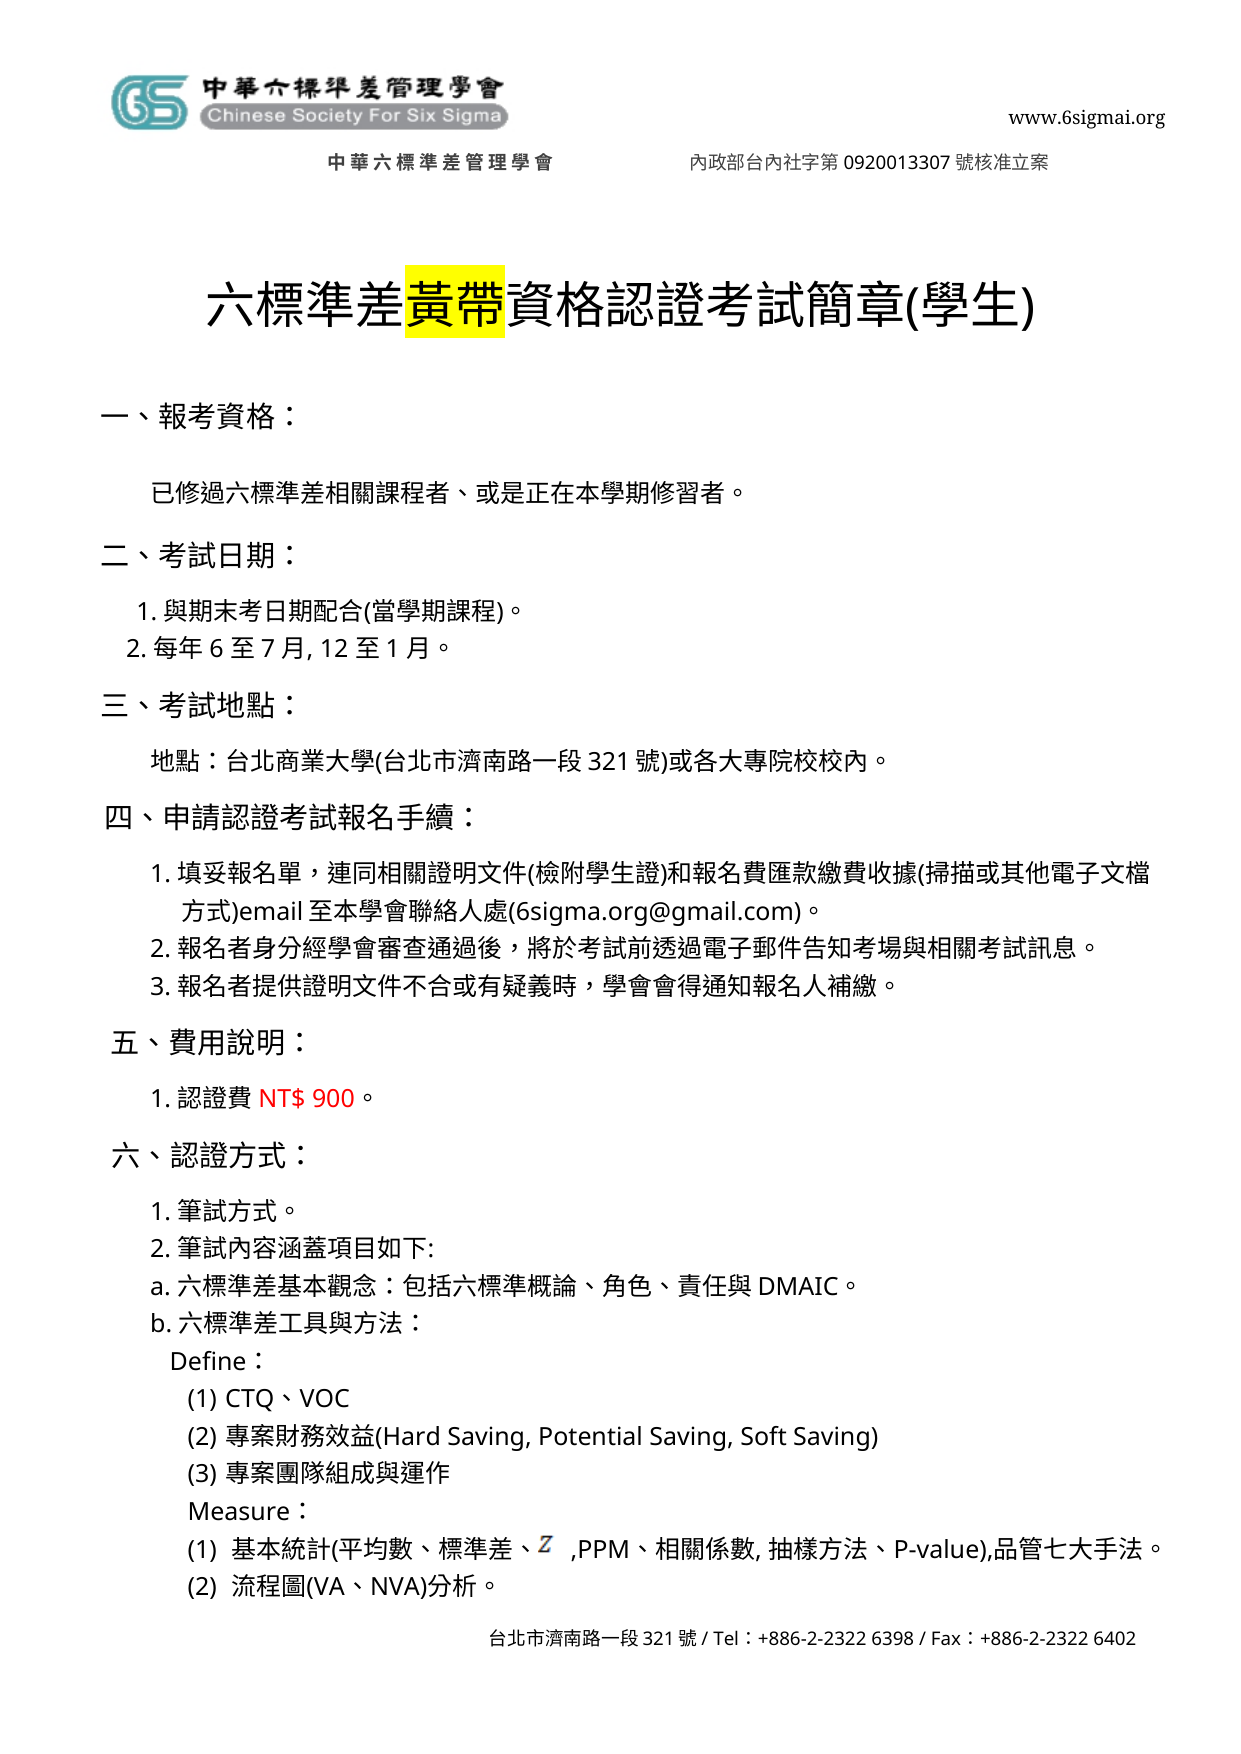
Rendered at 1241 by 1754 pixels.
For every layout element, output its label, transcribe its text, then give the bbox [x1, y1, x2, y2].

text a. 六標準差基本觀念：包括六標準概論、角色、責任與DMAIC。 [125, 1266, 1165, 1303]
list CTQ、VOC [187, 1378, 1165, 1416]
text 三、考試地點： [100, 666, 1165, 741]
text 1. 筆試方式。 [150, 1191, 1165, 1228]
list 流程圖(VA、NVA)分析。 [187, 1566, 1165, 1603]
text 六標準差黃帶資格認證考試簡章(學生) [75, 264, 1165, 339]
text Define： [150, 1341, 1165, 1378]
text 2. 報名者身分經學會審查通過後，將於考試前透過電子郵件告知考場與相關考試訊息。 [150, 928, 1165, 966]
text 地點：台北商業大學(台北市濟南路一段321號)或各大專院校校內。 [150, 741, 1165, 778]
text Measure： [187, 1491, 1165, 1528]
text 二、考試日期： [100, 516, 1165, 591]
text 一、報考資格： [100, 377, 1165, 452]
list 專案財務效益(Hard Saving, Potential Saving, Soft Saving) [187, 1416, 1165, 1453]
text b. 六標準差工具與方法： [150, 1303, 1165, 1341]
list 基本統計(平均數、標準差、 ,PPM、相關係數, 抽樣方法、P-value),品管七大手法。 [187, 1528, 1165, 1566]
list 專案團隊組成與運作 [187, 1453, 1165, 1491]
text 1. 認證費 NT$ 900。 [125, 1078, 1165, 1116]
text 已修過六標準差相關課程者、或是正在本學期修習者。 [150, 473, 1165, 510]
text 1. 與期末考日期配合(當學期課程)。 [100, 591, 1165, 628]
picture [95, 57, 519, 143]
text 2. 筆試內容涵蓋項目如下: [125, 1228, 1165, 1266]
text 六、認證方式： [100, 1116, 1165, 1191]
text 五、費用說明： [100, 1003, 1165, 1078]
text 四、申請認證考試報名手續： [75, 778, 1165, 853]
text 3. 報名者提供證明文件不合或有疑義時，學會會得通知報名人補繳。 [150, 966, 1165, 1003]
text 1. 填妥報名單，連同相關證明文件(檢附學生證)和報名費匯款繳費收據(掃描或其他電子文檔方式)email至本學會聯絡人處(6sigma.org@gmail.com)。 [150, 853, 1165, 928]
picture [538, 1528, 564, 1559]
text 2. 每年 6 至 7 月, 12 至 1 月。 [100, 628, 1165, 666]
